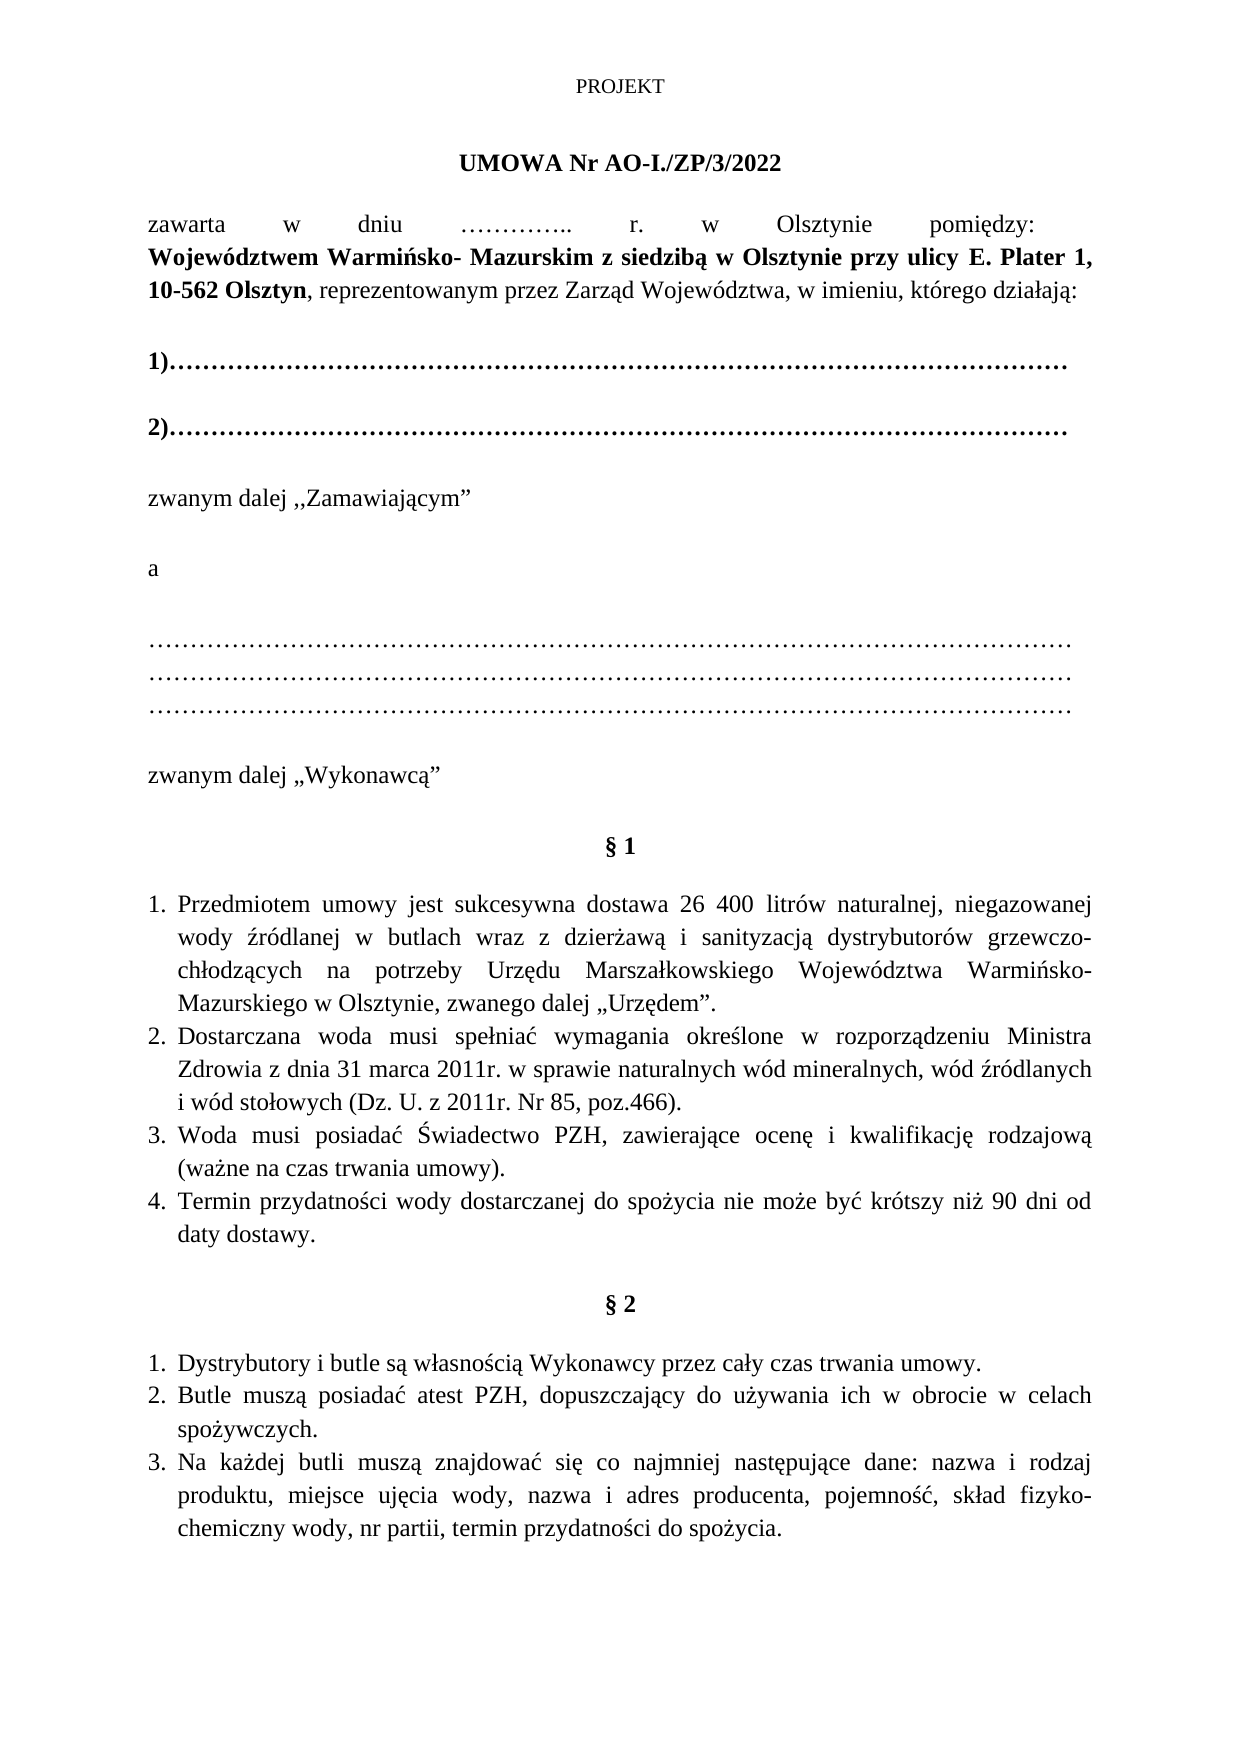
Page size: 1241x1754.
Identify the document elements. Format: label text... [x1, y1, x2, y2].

text zawarta w dniu ………….. r. w Olsztynie pomiędzy: Województwem Warmińsko- Mazurskim z siedzibą w Olsztynie przy ulicy E. Plater 1, 10-562 Olsztyn, reprezentowanym przez Zarząd Województwa, w imieniu, którego działają: [148, 209, 1093, 304]
text ……………………………………………………………………………………………………………………………………………………………………………………………………………………………………………………………………………………………………… [148, 624, 1093, 718]
list Na każdej butli muszą znajdować się co najmniej następujące dane: nazwa i rodzaj produktu, miejsce ujęcia wody, nazwa i adres producenta, pojemność, skład fizyko-chemiczny wody, nr partii, termin przydatności do spożycia. [148, 1447, 1093, 1541]
text UMOWA Nr AO-I./ZP/3/2022 [148, 148, 1093, 176]
text a [148, 553, 1093, 582]
text 2)……………………………………………………………………………………………… [148, 412, 1093, 441]
list Termin przydatności wody dostarczanej do spożycia nie może być krótszy niż 90 dni od daty dostawy. [148, 1186, 1093, 1248]
text zwanym dalej „Wykonawcą” [148, 760, 1093, 789]
text § 2 [148, 1289, 1093, 1318]
list Dostarczana woda musi spełniać wymagania określone w rozporządzeniu Ministra Zdrowia z dnia 31 marca 2011r. w sprawie naturalnych wód mineralnych, wód źródlanych i wód stołowych (Dz. U. z 2011r. Nr 85, poz.466). [148, 1021, 1093, 1116]
text § 1 [148, 831, 1093, 859]
text 1)……………………………………………………………………………………………… [148, 346, 1093, 375]
text zwanym dalej ,,Zamawiającym” [148, 483, 1093, 511]
list Woda musi posiadać Świadectwo PZH, zawierające ocenę i kwalifikację rodzajową (ważne na czas trwania umowy). [148, 1120, 1093, 1182]
list Butle muszą posiadać atest PZH, dopuszczający do używania ich w obrocie w celach spożywczych. [148, 1381, 1093, 1442]
list Dystrybutory i butle są własnością Wykonawcy przez cały czas trwania umowy. [148, 1348, 1093, 1376]
list Przedmiotem umowy jest sukcesywna dostawa 26 400 litrów naturalnej, niegazowanej wody źródlanej w butlach wraz z dzierżawą i sanityzacją dystrybutorów grzewczo-chłodzących na potrzeby Urzędu Marszałkowskiego Województwa Warmińsko-Mazurskiego w Olsztynie, zwanego dalej „Urzędem”. [148, 889, 1093, 1017]
